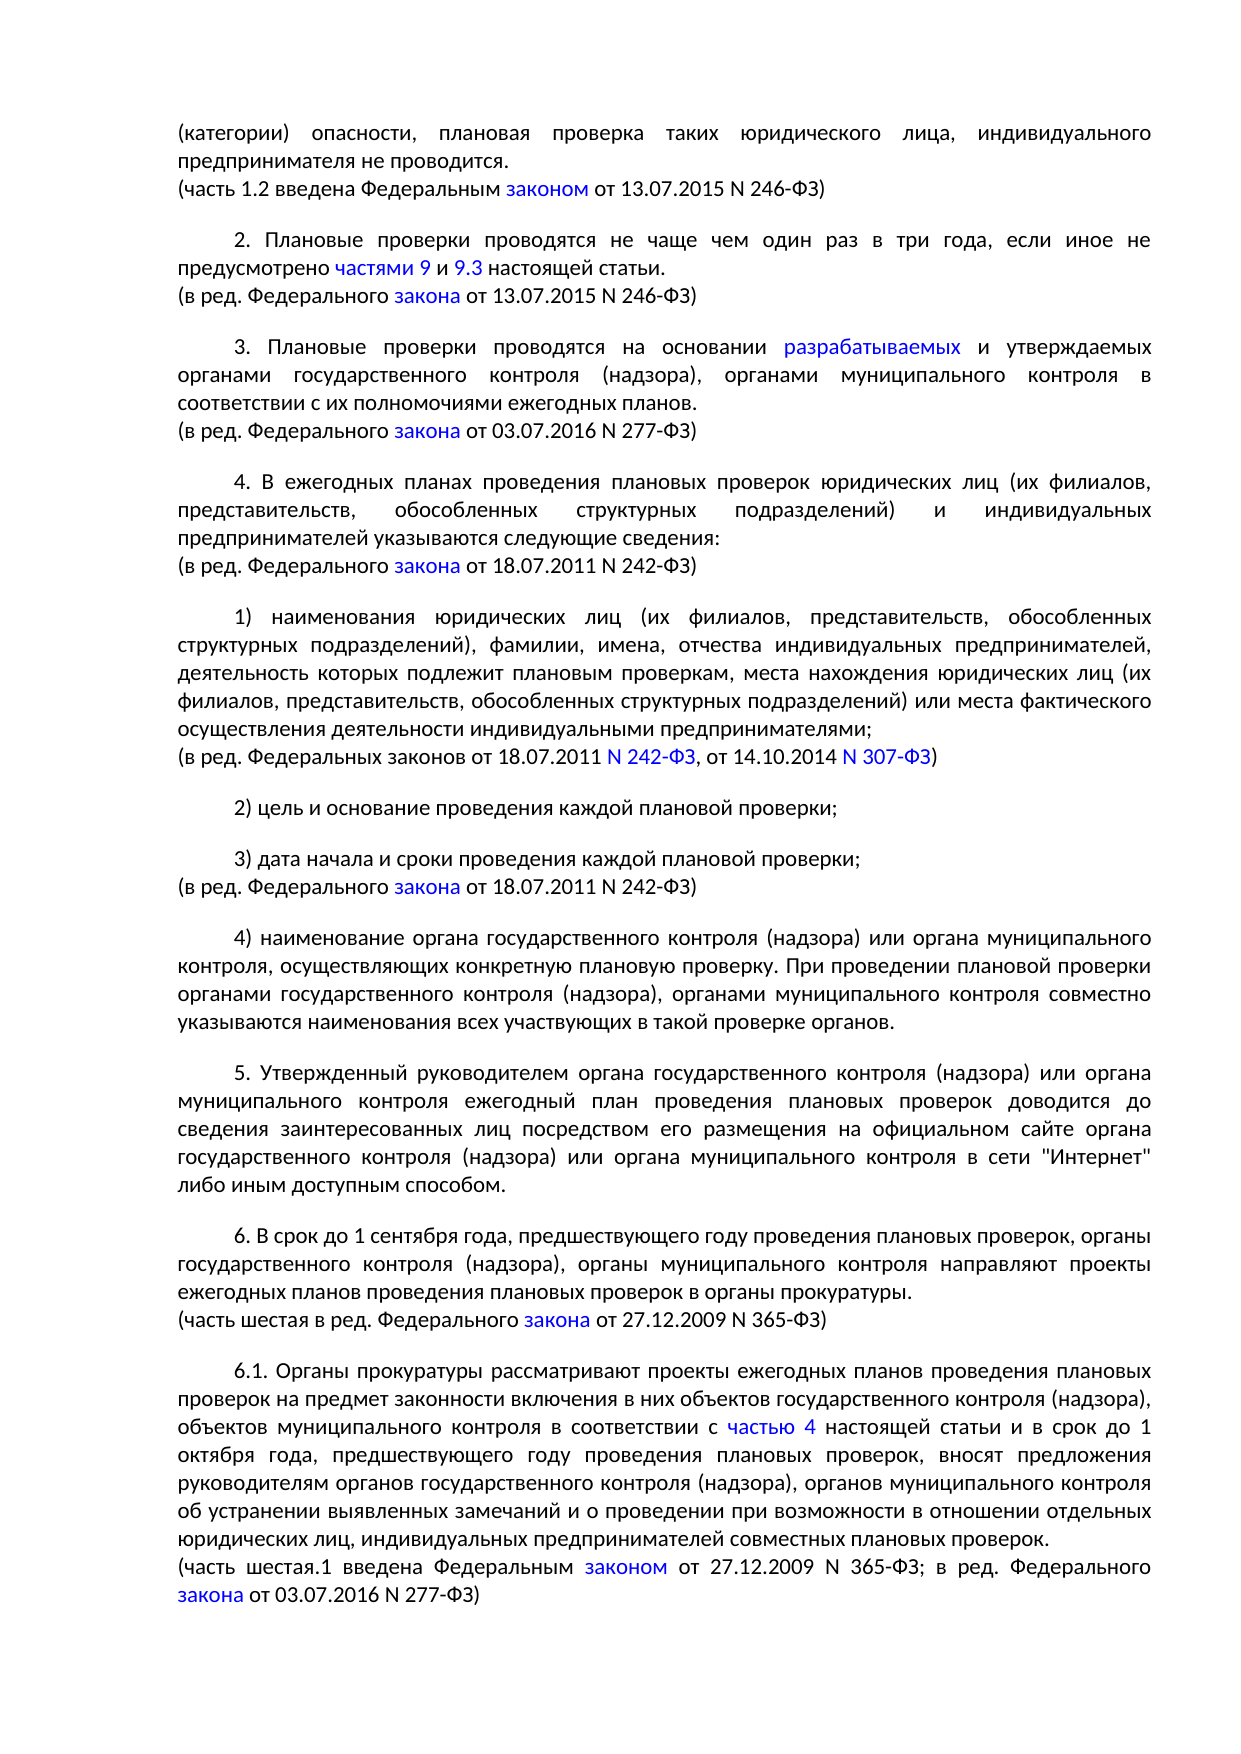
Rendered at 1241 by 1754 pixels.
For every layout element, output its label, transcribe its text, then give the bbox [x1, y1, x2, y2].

text 6. В срок до 1 сентября года, предшествующего году проведения плановых проверок, органы государственного контроля (надзора), органы муниципального контроля направляют проекты ежегодных планов проведения плановых проверок в органы прокуратуры. [177, 1221, 1152, 1305]
text (в ред. Федерального закона от 03.07.2016 N 277-ФЗ) [177, 416, 1152, 444]
text 5. Утвержденный руководителем органа государственного контроля (надзора) или органа муниципального контроля ежегодный план проведения плановых проверок доводится до сведения заинтересованных лиц посредством его размещения на официальном сайте органа государственного контроля (надзора) или органа муниципального контроля в сети "Интернет" либо иным доступным способом. [177, 1058, 1152, 1198]
text 2) цель и основание проведения каждой плановой проверки; [177, 793, 1152, 821]
text (в ред. Федерального закона от 18.07.2011 N 242-ФЗ) [177, 551, 1152, 579]
text 1) наименования юридических лиц (их филиалов, представительств, обособленных структурных подразделений), фамилии, имена, отчества индивидуальных предпринимателей, деятельность которых подлежит плановым проверкам, места нахождения юридических лиц (их филиалов, представительств, обособленных структурных подразделений) или места фактического осуществления деятельности индивидуальными предпринимателями; [177, 602, 1152, 742]
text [177, 118, 1152, 174]
text 2. Плановые проверки проводятся не чаще чем один раз в три года, если иное не предусмотрено частями 9 и 9.3 настоящей статьи. [177, 225, 1152, 281]
text (часть 1.2 введена Федеральным законом от 13.07.2015 N 246-ФЗ) [177, 174, 1152, 202]
text (часть шестая в ред. Федерального закона от 27.12.2009 N 365-ФЗ) [177, 1305, 1152, 1333]
text 3) дата начала и сроки проведения каждой плановой проверки; [177, 844, 1152, 872]
text 3. Плановые проверки проводятся на основании разрабатываемых и утверждаемых органами государственного контроля (надзора), органами муниципального контроля в соответствии с их полномочиями ежегодных планов. [177, 332, 1152, 416]
text 4) наименование органа государственного контроля (надзора) или органа муниципального контроля, осуществляющих конкретную плановую проверку. При проведении плановой проверки органами государственного контроля (надзора), органами муниципального контроля совместно указываются наименования всех участвующих в такой проверке органов. [177, 923, 1152, 1035]
text (в ред. Федерального закона от 13.07.2015 N 246-ФЗ) [177, 281, 1152, 309]
text 6.1. Органы прокуратуры рассматривают проекты ежегодных планов проведения плановых проверок на предмет законности включения в них объектов государственного контроля (надзора), объектов муниципального контроля в соответствии с частью 4 настоящей статьи и в срок до 1 октября года, предшествующего году проведения плановых проверок, вносят предложения руководителям органов государственного контроля (надзора), органов муниципального контроля об устранении выявленных замечаний и о проведении при возможности в отношении отдельных юридических лиц, индивидуальных предпринимателей совместных плановых проверок. [177, 1356, 1152, 1552]
text (в ред. Федерального закона от 18.07.2011 N 242-ФЗ) [177, 872, 1152, 900]
text (часть шестая.1 введена Федеральным законом от 27.12.2009 N 365-ФЗ; в ред. Федерального закона от 03.07.2016 N 277-ФЗ) [177, 1552, 1152, 1608]
text 4. В ежегодных планах проведения плановых проверок юридических лиц (их филиалов, представительств, обособленных структурных подразделений) и индивидуальных предпринимателей указываются следующие сведения: [177, 467, 1152, 551]
text (в ред. Федеральных законов от 18.07.2011 N 242-ФЗ, от 14.10.2014 N 307-ФЗ) [177, 742, 1152, 770]
